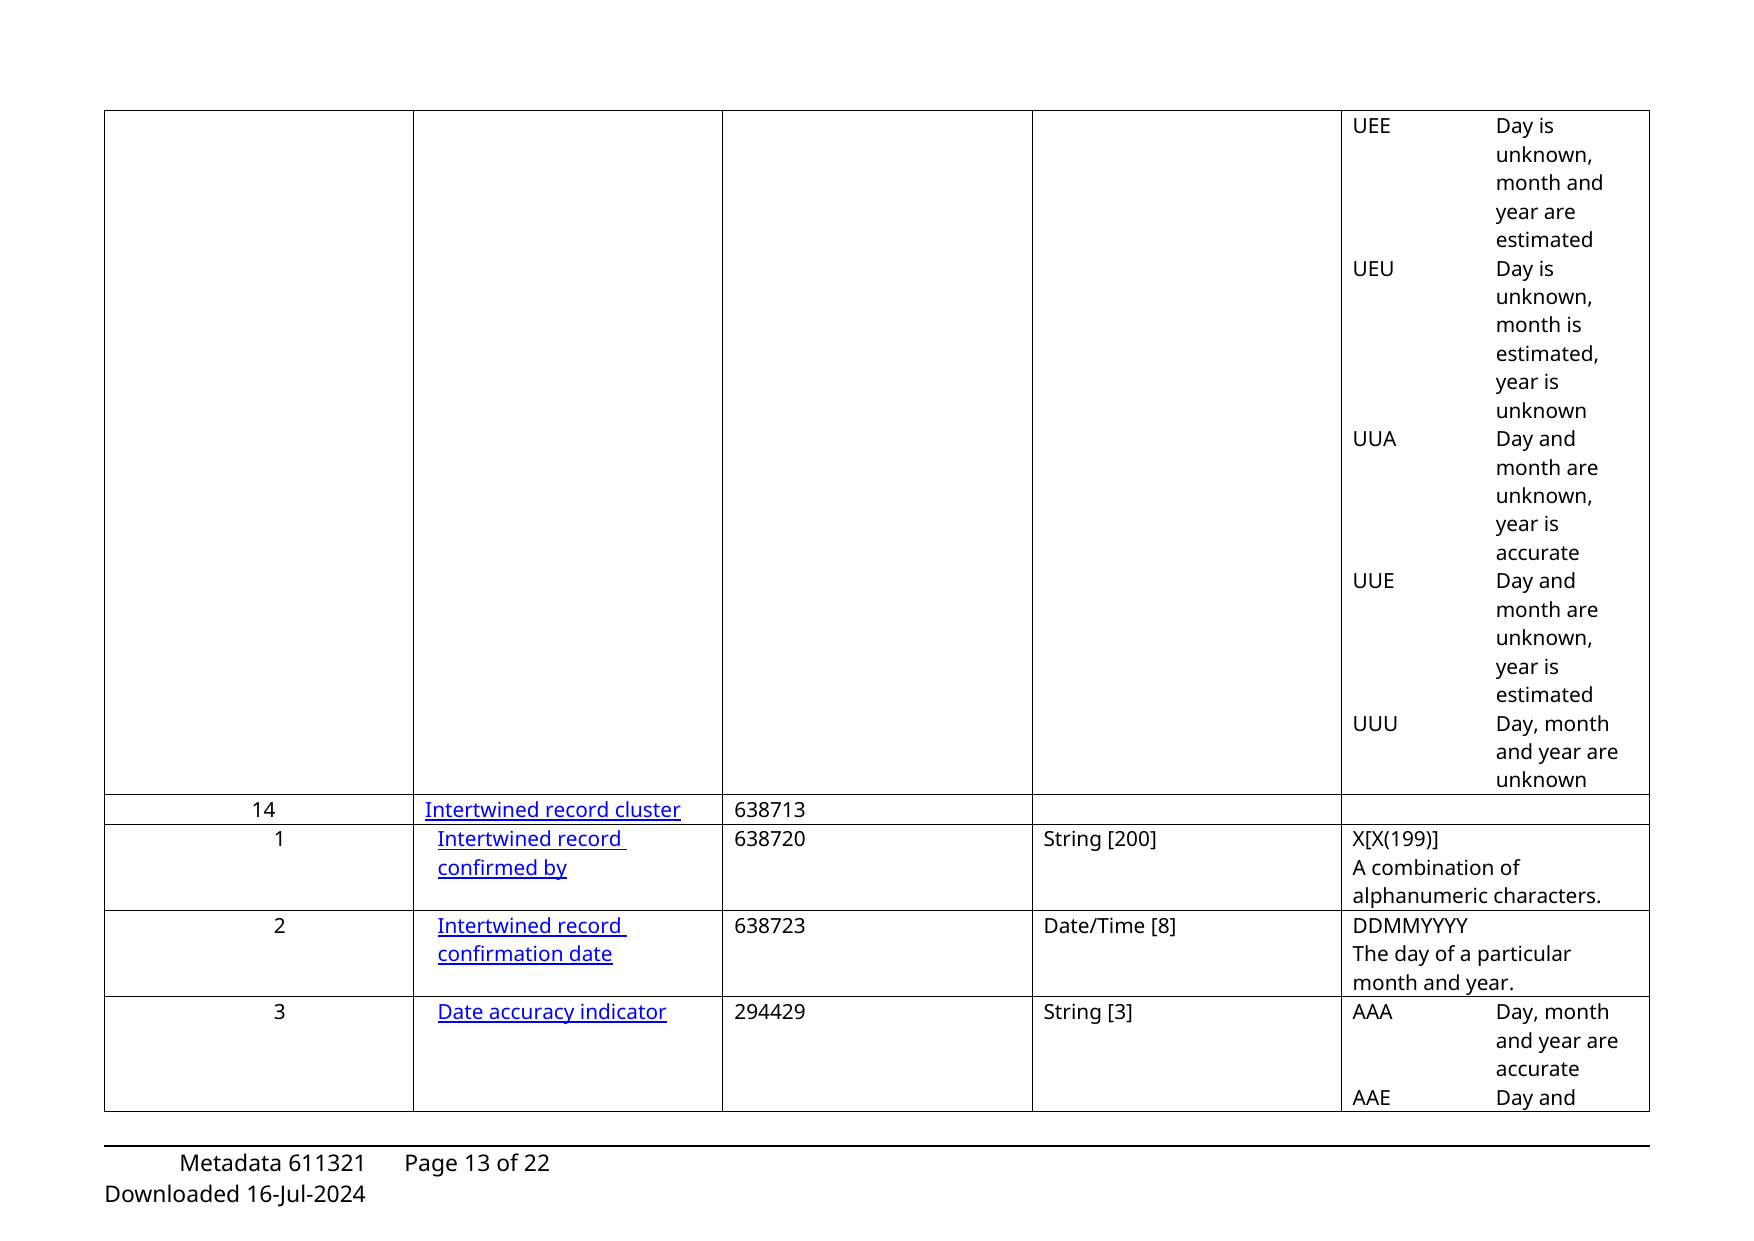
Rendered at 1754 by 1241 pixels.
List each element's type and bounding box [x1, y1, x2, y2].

table_header [105, 911, 413, 996]
table_header [1033, 911, 1341, 996]
table_header [1033, 795, 1341, 824]
table_header [723, 911, 1032, 996]
table_header [414, 911, 722, 996]
table_header [414, 997, 722, 1111]
table_header [105, 825, 413, 910]
table_header [1342, 111, 1649, 794]
table_header [1342, 911, 1649, 996]
table_header [105, 795, 413, 824]
table_header [1342, 795, 1649, 824]
table_header [723, 795, 1032, 824]
table_header [105, 997, 413, 1111]
table_header [723, 111, 1032, 794]
table_header [1342, 997, 1649, 1111]
table_header [723, 997, 1032, 1111]
table_header [414, 825, 722, 910]
table_header [414, 111, 722, 794]
table_header [723, 825, 1032, 910]
table_header [1342, 825, 1649, 910]
table_header [1033, 997, 1341, 1111]
table_header [1033, 825, 1341, 910]
table_header [1033, 111, 1341, 794]
table_header [414, 795, 722, 824]
table_header [105, 111, 413, 794]
